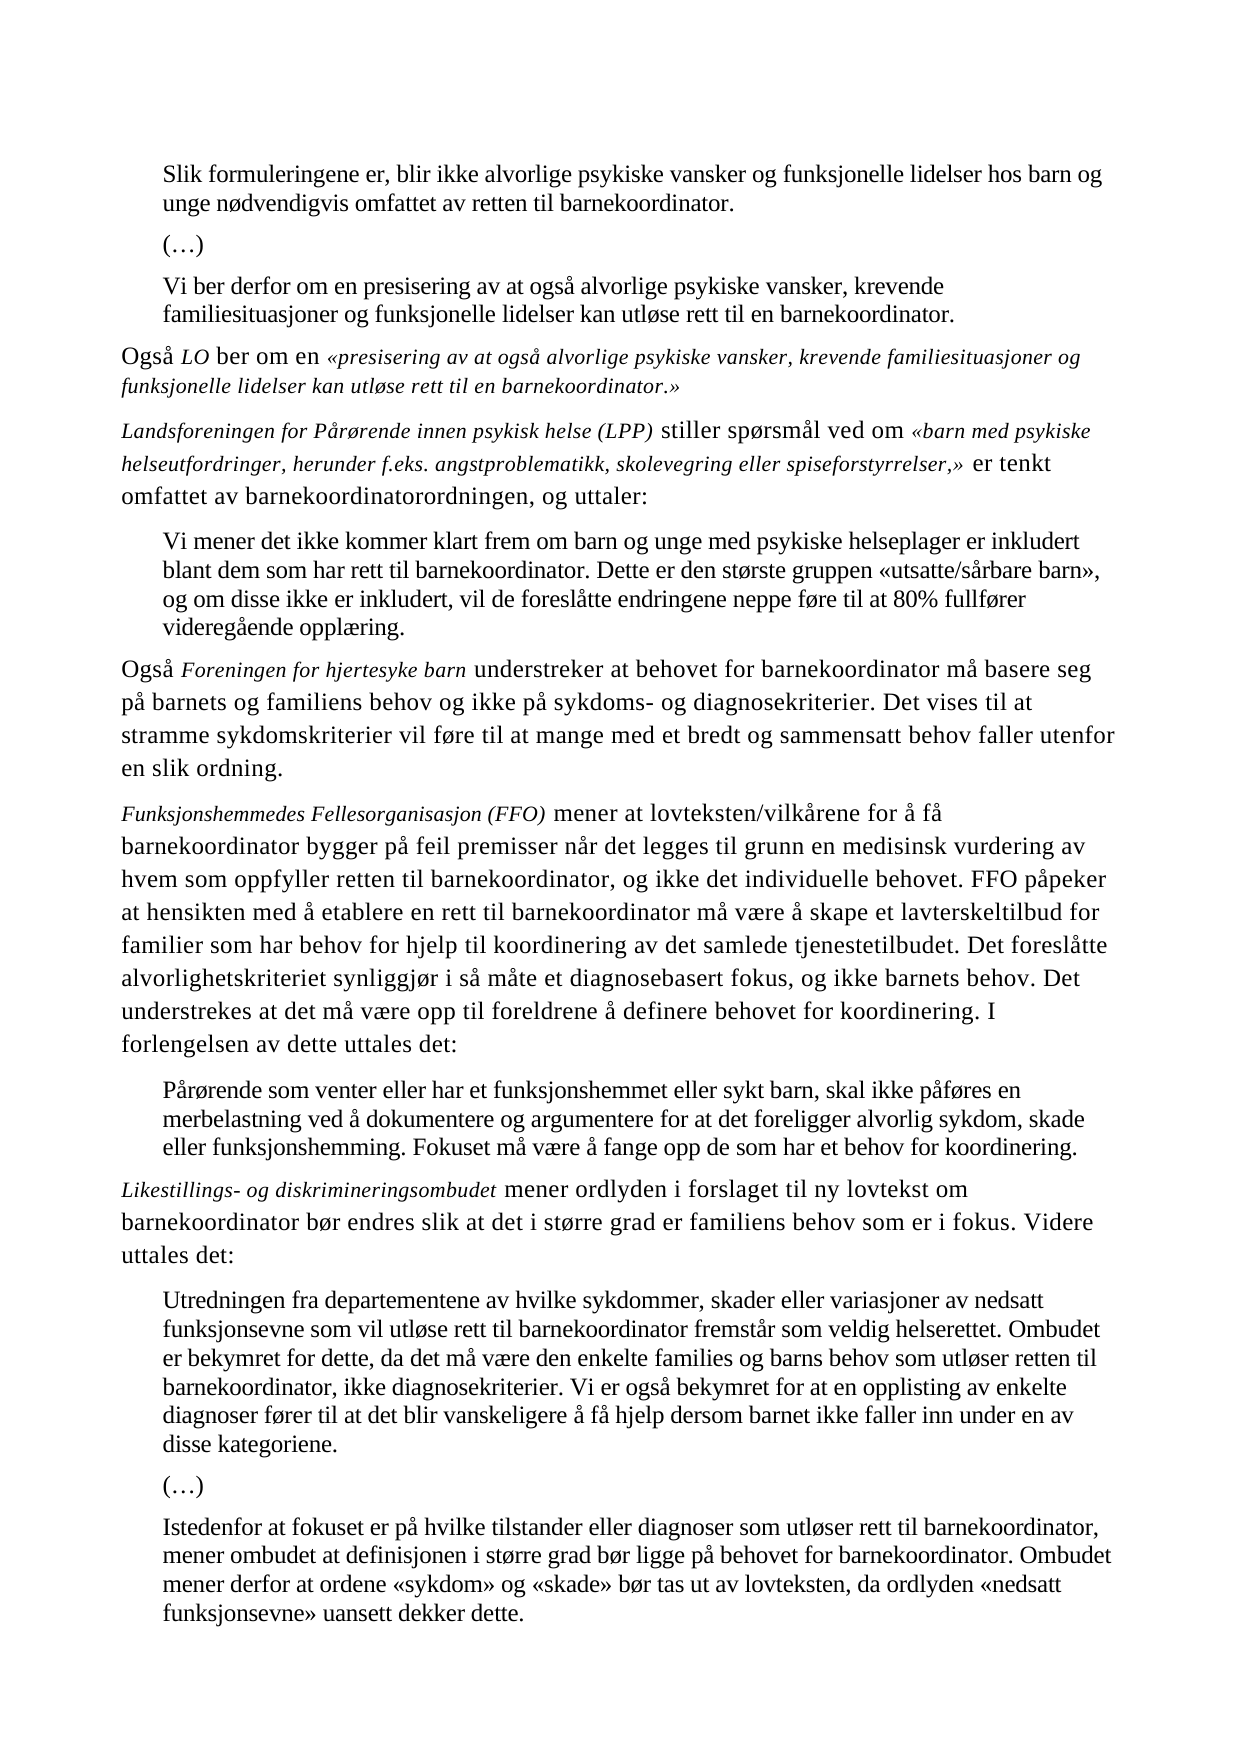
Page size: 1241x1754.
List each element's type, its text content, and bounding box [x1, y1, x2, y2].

text Likestillings- og diskrimineringsombudet mener ordlyden i forslaget til ny lovtekst om barnekoordinator bør endres slik at det i større grad er familiens behov som er i fokus. Videre uttales det: [121, 1174, 1119, 1268]
text Pårørende som venter eller har et funksjonshemmet eller sykt barn, skal ikke påføres en merbelastning ved å dokumentere og argumentere for at det foreligger alvorlig sykdom, skade eller funksjonshemming. Fokuset må være å fange opp de som har et behov for koordinering. [162, 1075, 1119, 1161]
text Også LO ber om en «presisering av at også alvorlige psykiske vansker, krevende familiesituasjoner og funksjonelle lidelser kan utløse rett til en barnekoordinator.» [121, 341, 1119, 398]
text Utredningen fra departementene av hvilke sykdommer, skader eller variasjoner av nedsatt funksjonsevne som vil utløse rett til barnekoordinator fremstår som veldig helserettet. Ombudet er bekymret for dette, da det må være den enkelte families og barns behov som utløser retten til barnekoordinator, ikke diagnosekriterier. Vi er også bekymret for at en opplisting av enkelte diagnoser fører til at det blir vanskeligere å få hjelp dersom barnet ikke faller inn under en av disse kategoriene. [162, 1285, 1119, 1458]
text Istedenfor at fokuset er på hvilke tilstander eller diagnoser som utløser rett til barnekoordinator, mener ombudet at definisjonen i større grad bør ligge på behovet for barnekoordinator. Ombudet mener derfor at ordene «sykdom» og «skade» bør tas ut av lovteksten, da ordlyden «nedsatt funksjonsevne» uansett dekker dette. [162, 1512, 1119, 1627]
text Vi ber derfor om en presisering av at også alvorlige psykiske vansker, krevende familiesituasjoner og funksjonelle lidelser kan utløse rett til en barnekoordinator. [162, 271, 1119, 328]
text (…) [162, 1470, 1119, 1499]
text Også Foreningen for hjertesyke barn understreker at behovet for barnekoordinator må basere seg på barnets og familiens behov og ikke på sykdoms- og diagnosekriterier. Det vises til at stramme sykdomskriterier vil føre til at mange med et bredt og sammensatt behov faller utenfor en slik ordning. [121, 654, 1119, 782]
text Slik formuleringene er, blir ikke alvorlige psykiske vansker og funksjonelle lidelser hos barn og unge nødvendigvis omfattet av retten til barnekoordinator. [162, 159, 1119, 217]
text Vi mener det ikke kommer klart frem om barn og unge med psykiske helseplager er inkludert blant dem som har rett til barnekoordinator. Dette er den største gruppen «utsatte/sårbare barn», og om disse ikke er inkludert, vil de foreslåtte endringene neppe føre til at 80% fullfører videregående opplæring. [162, 526, 1119, 641]
text (…) [162, 229, 1119, 258]
text Funksjonshemmedes Fellesorganisasjon (FFO) mener at lovteksten/vilkårene for å få barnekoordinator bygger på feil premisser når det legges til grunn en medisinsk vurdering av hvem som oppfyller retten til barnekoordinator, og ikke det individuelle behovet. FFO påpeker at hensikten med å etablere en rett til barnekoordinator må være å skape et lavterskeltilbud for familier som har behov for hjelp til koordinering av det samlede tjenestetilbudet. Det foreslåtte alvorlighetskriteriet synliggjør i så måte et diagnosebasert fokus, og ikke barnets behov. Det understrekes at det må være opp til foreldrene å definere behovet for koordinering. I forlengelsen av dette uttales det: [121, 798, 1119, 1058]
text Landsforeningen for Pårørende innen psykisk helse (LPP) stiller spørsmål ved om «barn med psykiske helseutfordringer, herunder f.eks. angstproblematikk, skolevegring eller spiseforstyrrelser,» er tenkt omfattet av barnekoordinatorordningen, og uttaler: [121, 415, 1119, 509]
